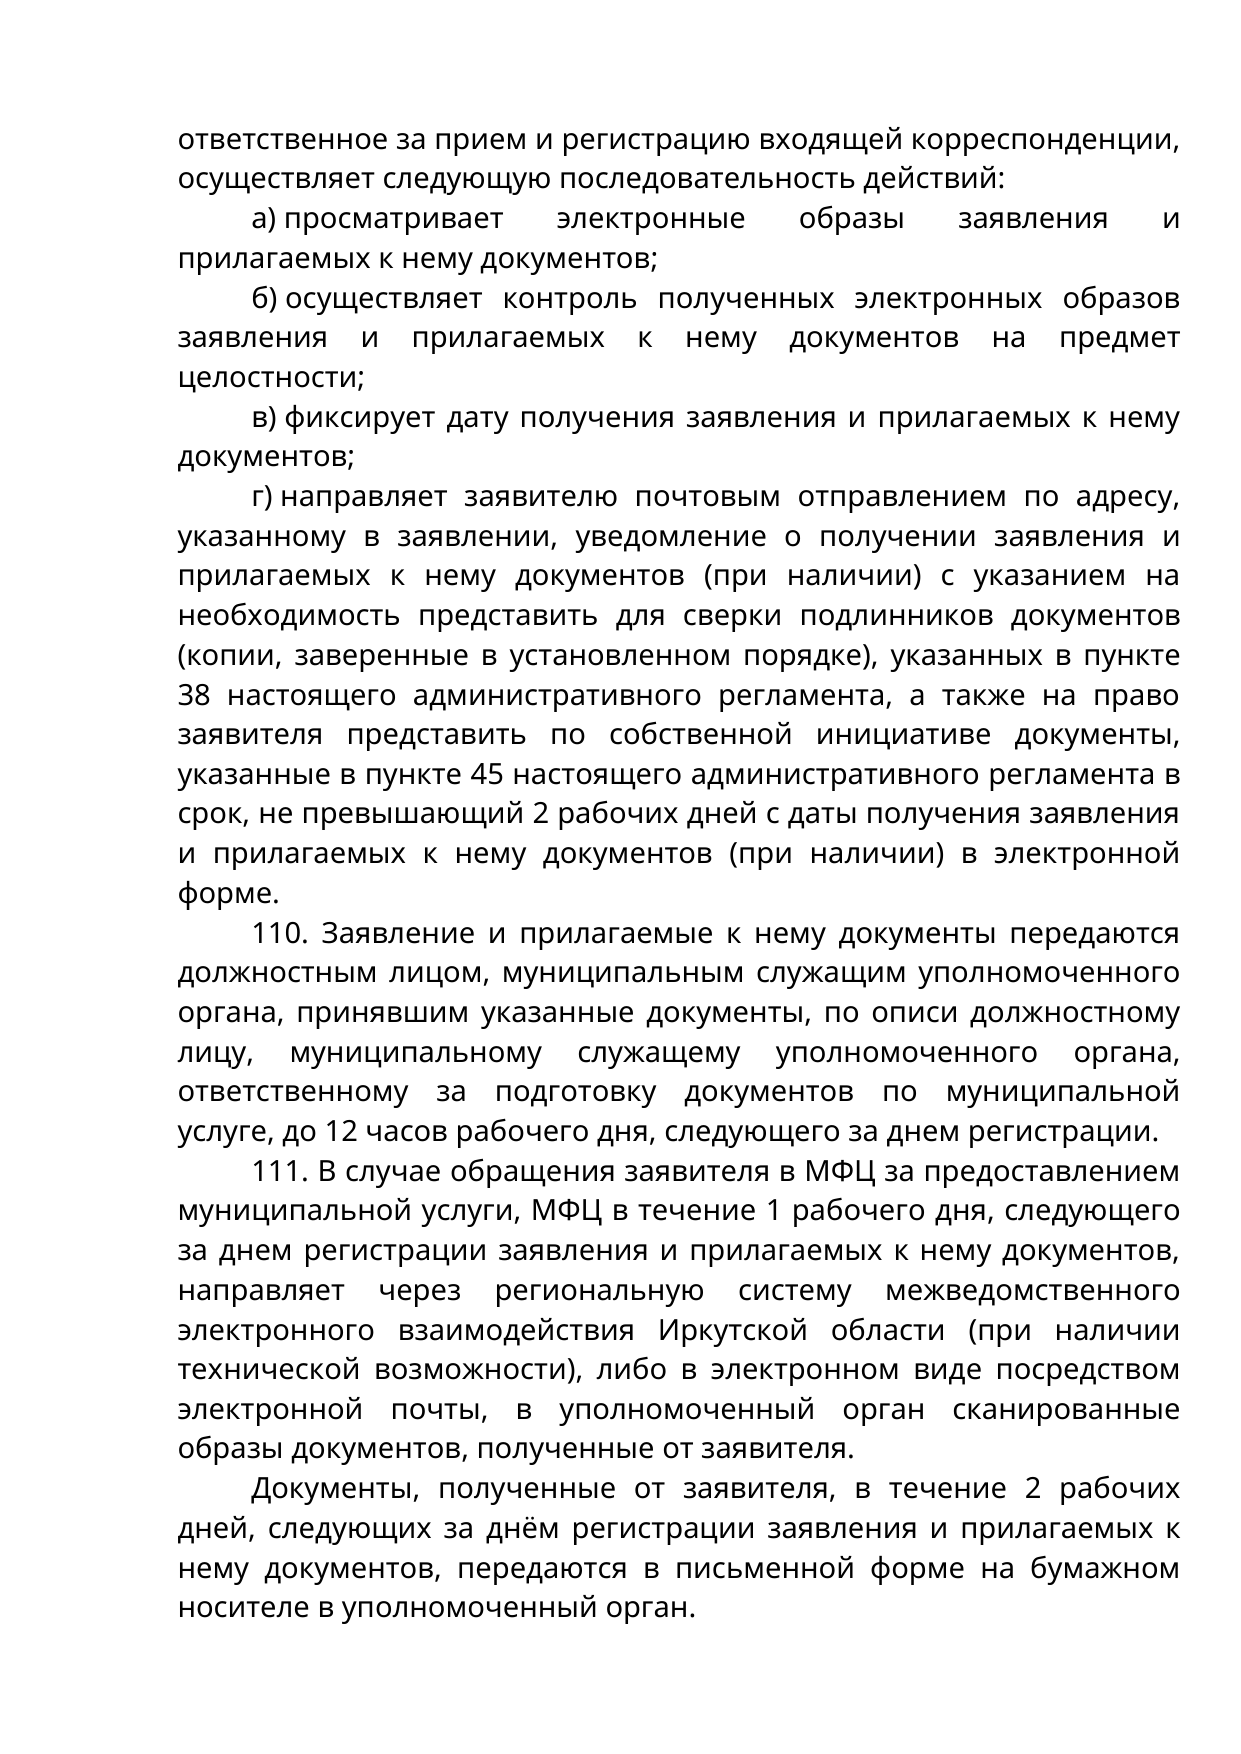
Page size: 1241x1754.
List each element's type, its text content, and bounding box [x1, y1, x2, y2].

text г) направляет заявителю почтовым отправлением по адресу, указанному в заявлении, уведомление о получении заявления и прилагаемых к нему документов (при наличии) с указанием на необходимость представить для сверки подлинников документов (копии, заверенные в установленном порядке), указанных в пункте 38 настоящего административного регламента, а также на право заявителя представить по собственной инициативе документы, указанные в пункте 45 настоящего административного регламента в срок, не превышающий 2 рабочих дней с даты получения заявления и прилагаемых к нему документов (при наличии) в электронной форме. [177, 475, 1181, 912]
text Документы, полученные от заявителя, в течение 2 рабочих дней, следующих за днём регистрации заявления и прилагаемых к нему документов, передаются в письменной форме на бумажном носителе в уполномоченный орган. [177, 1467, 1181, 1626]
text 110. Заявление и прилагаемые к нему документы передаются должностным лицом, муниципальным служащим уполномоченного органа, принявшим указанные документы, по описи должностному лицу, муниципальному служащему уполномоченного органа, ответственному за подготовку документов по муниципальной услуге, до 12 часов рабочего дня, следующего за днем регистрации. [177, 912, 1181, 1150]
text 111. В случае обращения заявителя в МФЦ за предоставлением муниципальной услуги, МФЦ в течение 1 рабочего дня, следующего за днем регистрации заявления и прилагаемых к нему документов, направляет через региональную систему межведомственного электронного взаимодействия Иркутской области (при наличии технической возможности), либо в электронном виде посредством электронной почты, в уполномоченный орган сканированные образы документов, полученные от заявителя. [177, 1150, 1181, 1467]
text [177, 118, 1181, 197]
text в) фиксирует дату получения заявления и прилагаемых к нему документов; [177, 396, 1181, 475]
text б) осуществляет контроль полученных электронных образов заявления и прилагаемых к нему документов на предмет целостности; [177, 277, 1181, 396]
text а) просматривает электронные образы заявления и прилагаемых к нему документов; [177, 197, 1181, 277]
